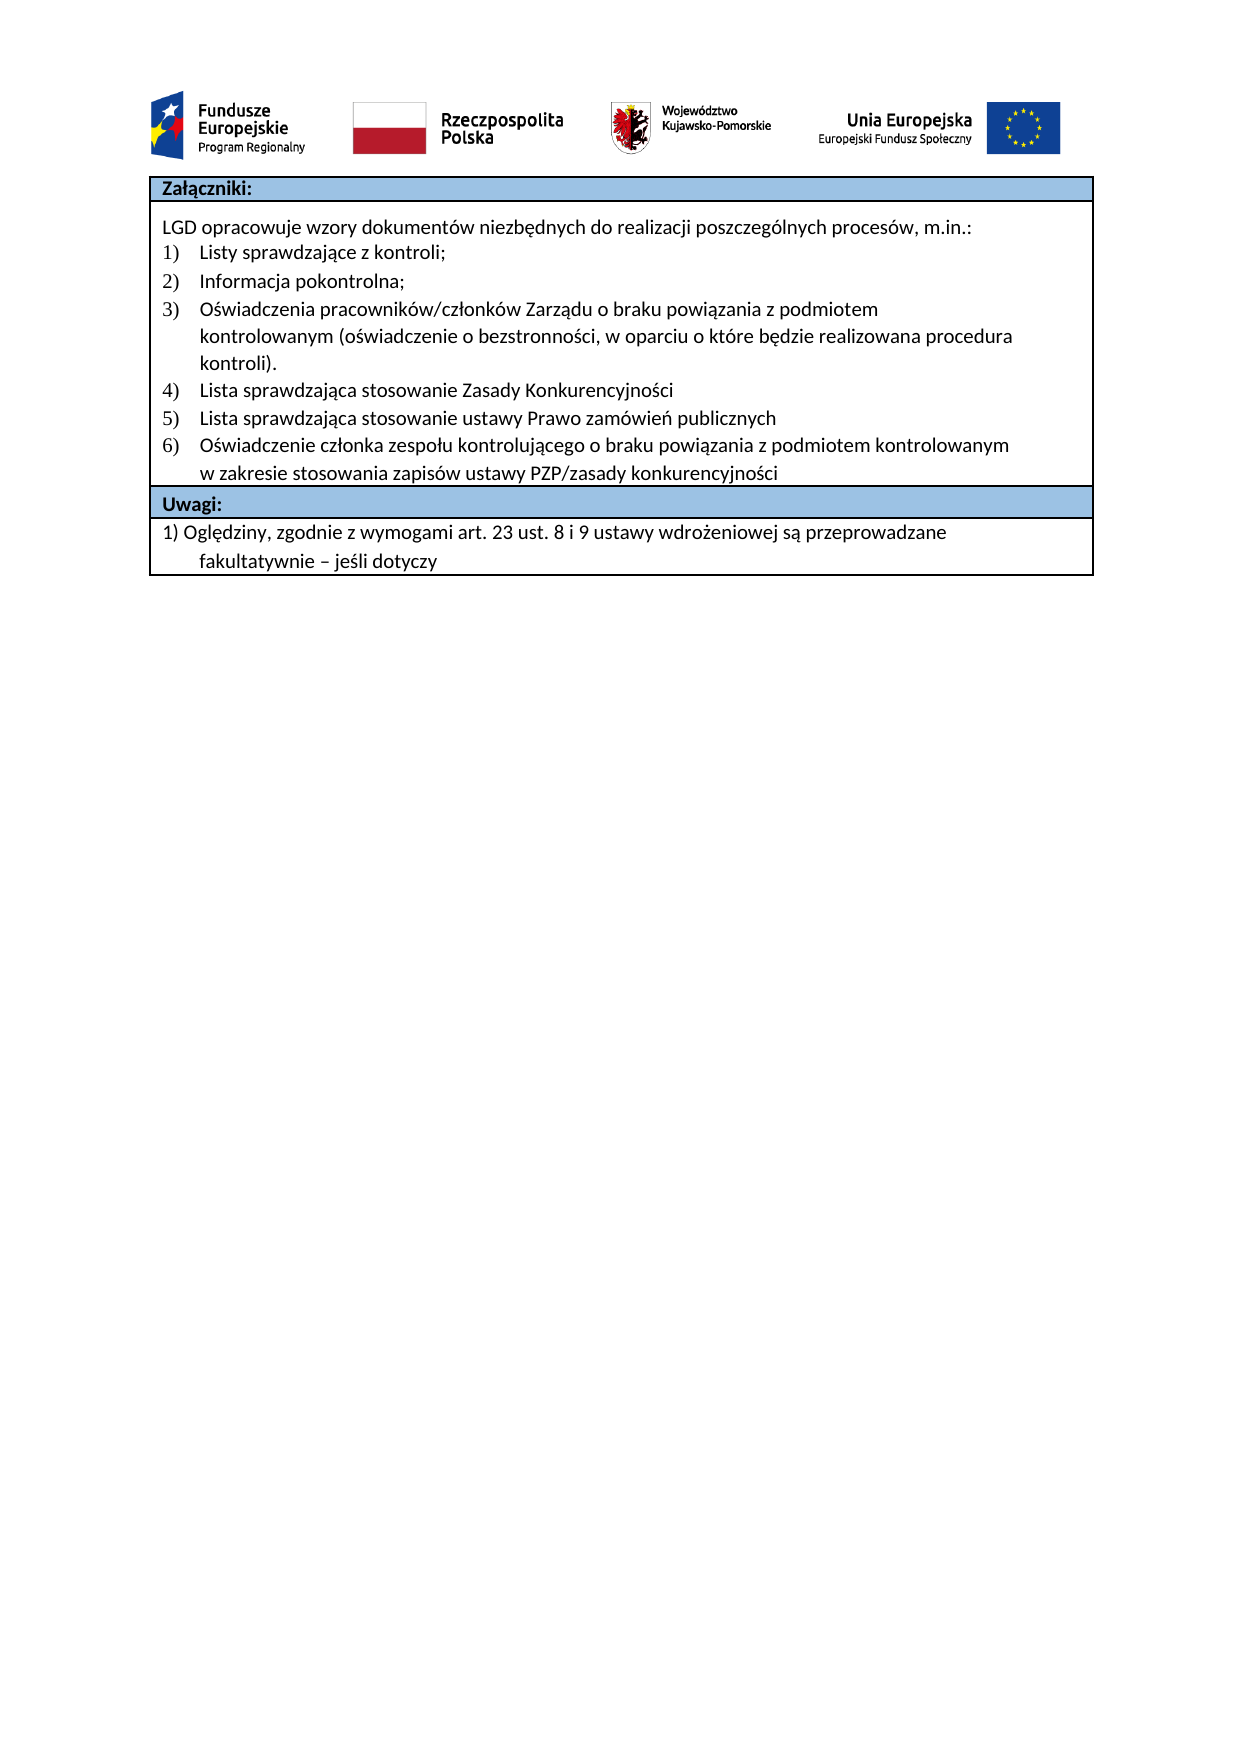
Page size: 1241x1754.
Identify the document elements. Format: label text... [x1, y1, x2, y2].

picture [135, 73, 1076, 176]
table_cell LGD opracowuje wzory dokumentów niezbędnych do realizacji poszczególnych procesów, m.in.: Listy sprawdzające z kontroli; Informacja pokontrolna; Oświadczenia pracowników/członków Zarządu o braku powiązania z podmiotem kontrolowanym (oświadczenie o bezstronności, w oparciu o które będzie realizowana procedura kontroli). Lista sprawdzająca stosowanie Zasady Konkurencyjności Lista sprawdzająca stosowanie ustawy Prawo zamówień publicznych Oświadczenie członka zespołu kontrolującego o braku powiązania z podmiotem kontrolowanym w zakresie stosowania zapisów ustawy PZP/zasady konkurencyjności [151, 202, 1092, 485]
table_cell Uwagi: [151, 487, 1092, 517]
table_cell 1) Oględziny, zgodnie z wymogami art. 23 ust. 8 i 9 ustawy wdrożeniowej są przeprowadzane fakultatywnie – jeśli dotyczy [151, 519, 1092, 574]
table_cell Załączniki: [151, 178, 1092, 200]
